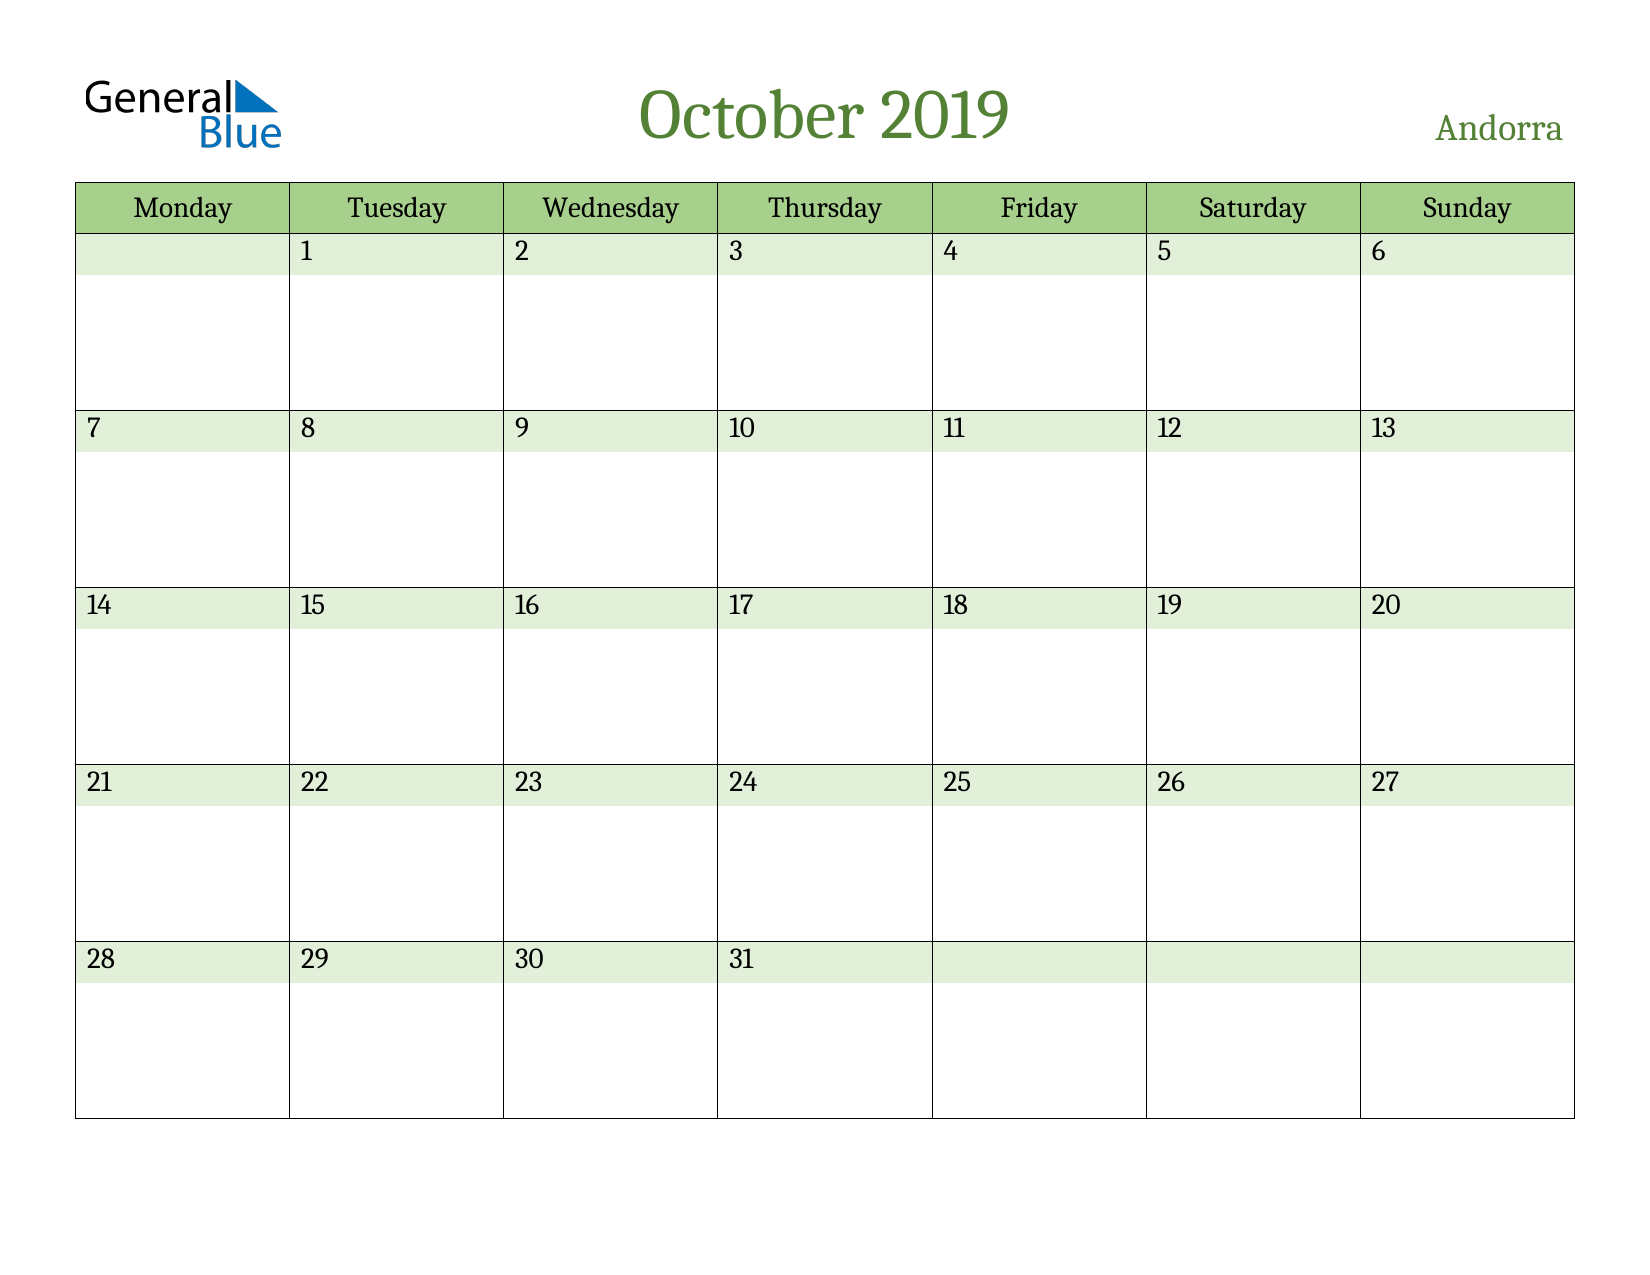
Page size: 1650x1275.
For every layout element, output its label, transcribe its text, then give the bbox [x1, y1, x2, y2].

table_cell [1361, 806, 1574, 941]
table_header Andorra [1146, 75, 1574, 182]
table_cell [933, 983, 1146, 1118]
table_cell 19 [1147, 588, 1360, 629]
table_cell [290, 806, 503, 941]
table_cell [718, 806, 932, 941]
table_cell Friday [933, 183, 1146, 233]
table_cell [504, 806, 717, 941]
table_cell Wednesday [504, 183, 717, 233]
table_cell 11 [933, 411, 1146, 452]
table_cell [76, 275, 289, 410]
picture [86, 80, 281, 148]
table_cell 27 [1361, 765, 1574, 806]
table_cell 15 [290, 588, 503, 629]
table_cell [1147, 942, 1360, 983]
table_cell [718, 629, 932, 764]
table_cell Sunday [1361, 183, 1574, 233]
table_cell 23 [504, 765, 717, 806]
table_cell Thursday [718, 183, 932, 233]
table_cell 7 [76, 411, 289, 452]
table_cell [1147, 452, 1360, 587]
table_cell [504, 983, 717, 1118]
table_cell [933, 942, 1146, 983]
table_cell 12 [1147, 411, 1360, 452]
table_cell [718, 275, 932, 410]
table_cell 24 [718, 765, 932, 806]
table_header [76, 75, 503, 182]
table_cell [933, 275, 1146, 410]
table_cell 30 [504, 942, 717, 983]
table_cell Tuesday [290, 183, 503, 233]
table_cell 9 [504, 411, 717, 452]
table_cell [1361, 983, 1574, 1118]
table_cell 29 [290, 942, 503, 983]
table_cell 18 [933, 588, 1146, 629]
table_cell [290, 452, 503, 587]
table_cell [933, 806, 1146, 941]
table_cell 28 [76, 942, 289, 983]
table_cell [290, 629, 503, 764]
table_cell 3 [718, 234, 932, 275]
table_cell [290, 275, 503, 410]
table_cell [76, 452, 289, 587]
table_cell [1361, 275, 1574, 410]
table_cell 14 [76, 588, 289, 629]
table_cell [1147, 806, 1360, 941]
table_cell [76, 983, 289, 1118]
table_cell 10 [718, 411, 932, 452]
table_cell [1361, 452, 1574, 587]
table_cell [1361, 942, 1574, 983]
table_cell 26 [1147, 765, 1360, 806]
table_cell [504, 452, 717, 587]
table_cell [933, 629, 1146, 764]
table_cell 8 [290, 411, 503, 452]
table_cell 20 [1361, 588, 1574, 629]
table_cell 13 [1361, 411, 1574, 452]
table_cell 4 [933, 234, 1146, 275]
table_cell 1 [290, 234, 503, 275]
table_cell 31 [718, 942, 932, 983]
table_cell Saturday [1147, 183, 1360, 233]
table_cell [1147, 275, 1360, 410]
table_cell [504, 629, 717, 764]
table_cell [76, 806, 289, 941]
table_cell [76, 234, 289, 275]
table_cell [1361, 629, 1574, 764]
table_cell 17 [718, 588, 932, 629]
table_cell [290, 983, 503, 1118]
table_cell [718, 983, 932, 1118]
table_header October 2019 [504, 75, 1146, 182]
table_cell 6 [1361, 234, 1574, 275]
table_cell [933, 452, 1146, 587]
table_cell [504, 275, 717, 410]
table_cell 21 [76, 765, 289, 806]
table_cell [718, 452, 932, 587]
table_cell 16 [504, 588, 717, 629]
table_cell 2 [504, 234, 717, 275]
table_cell 25 [933, 765, 1146, 806]
table_cell 5 [1147, 234, 1360, 275]
table_cell [1147, 629, 1360, 764]
table_cell 22 [290, 765, 503, 806]
table_cell Monday [76, 183, 289, 233]
table_cell [76, 629, 289, 764]
table_cell [1147, 983, 1360, 1118]
